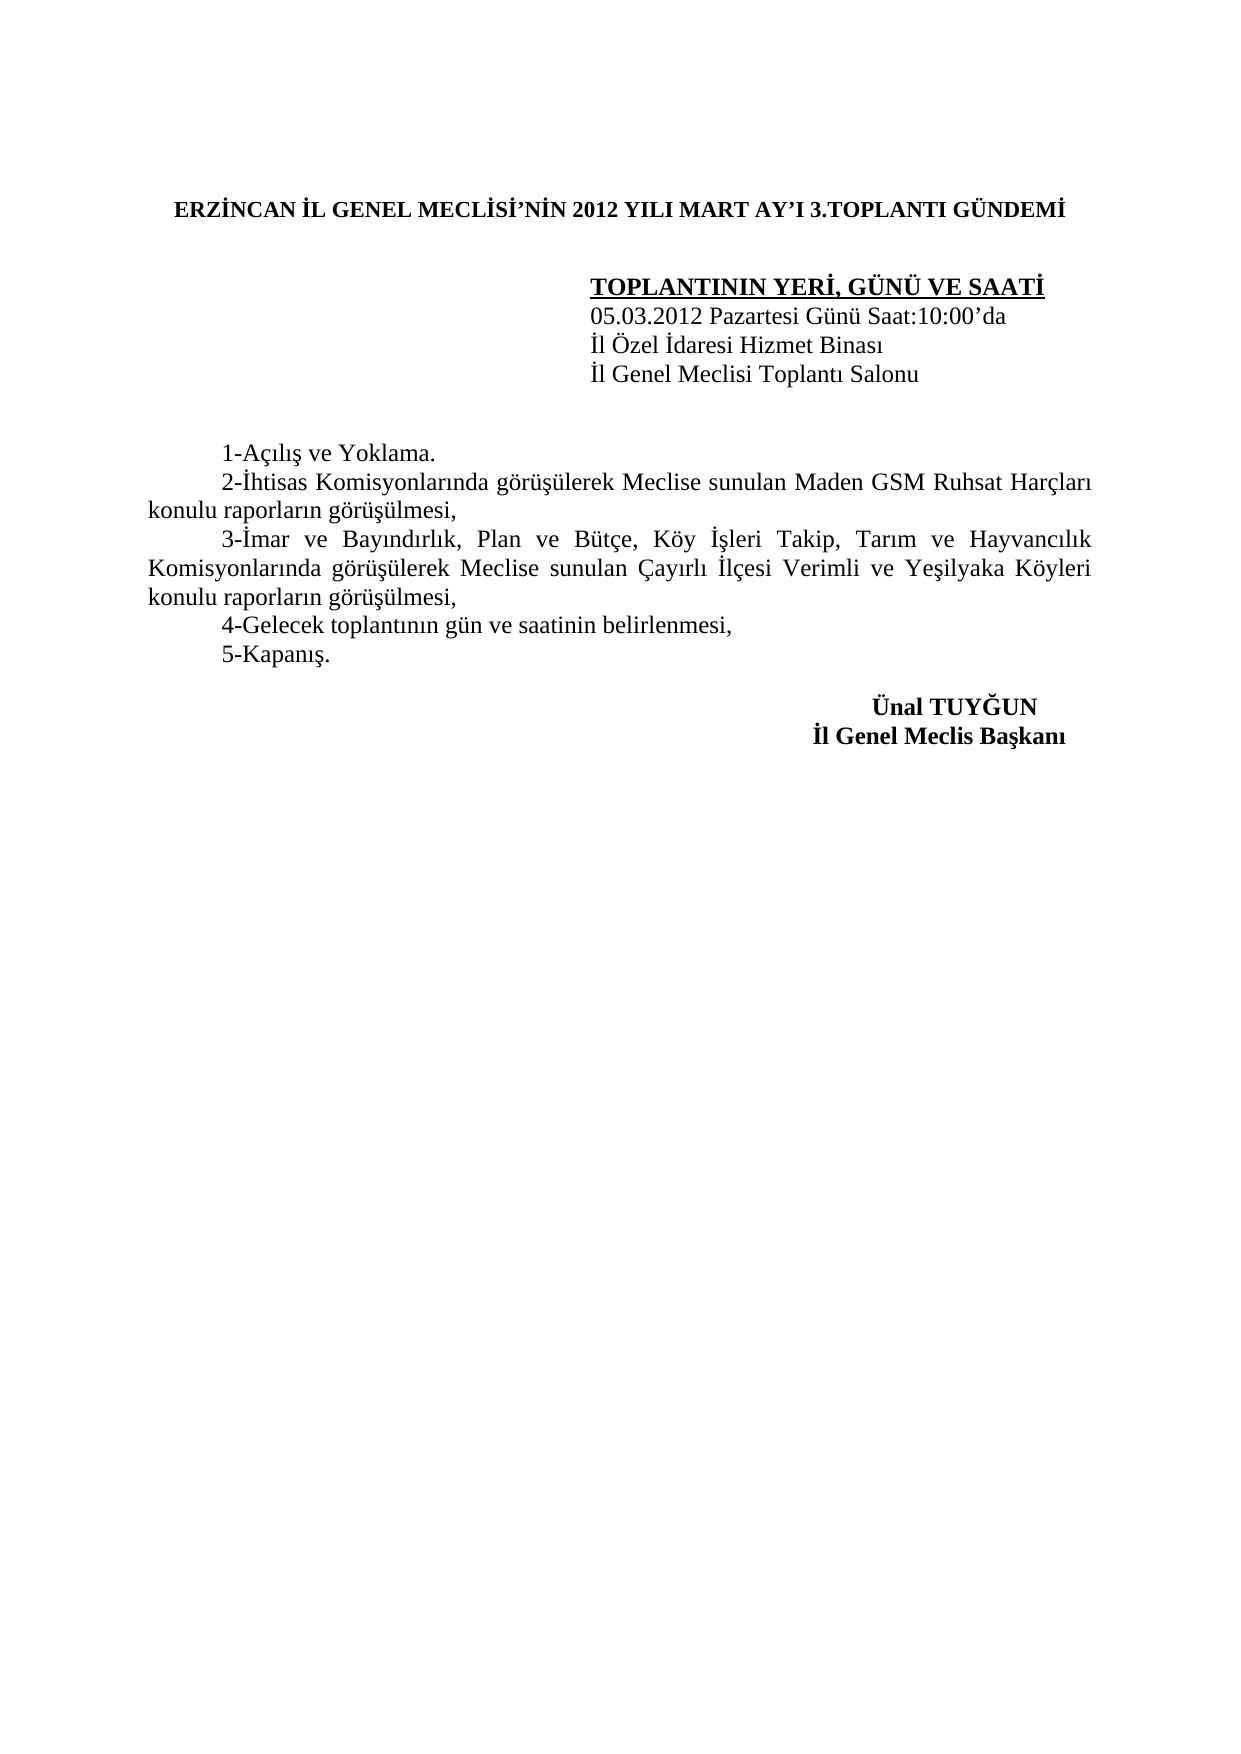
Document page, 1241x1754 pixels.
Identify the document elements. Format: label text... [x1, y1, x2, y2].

text Ünal TUYĞUN [148, 692, 1093, 721]
text 3-İmar ve Bayındırlık, Plan ve Bütçe, Köy İşleri Takip, Tarım ve Hayvancılık Komisyonlarında görüşülerek Meclise sunulan Çayırlı İlçesi Verimli ve Yeşilyaka Köyleri konulu raporların görüşülmesi, [148, 524, 1093, 610]
title İl Genel Meclis Başkanı [148, 721, 1093, 749]
text 2-İhtisas Komisyonlarında görüşülerek Meclise sunulan Maden GSM Ruhsat Harçları konulu raporların görüşülmesi, [148, 467, 1093, 524]
title ERZİNCAN İL GENEL MECLİSİ’NİN 2012 YILI MART AY’I 3.TOPLANTI GÜNDEMİ [148, 196, 1093, 222]
text 5-Kapanış. [148, 639, 1093, 668]
text 1-Açılış ve Yoklama. [148, 438, 1093, 467]
subtitle İl Genel Meclisi Toplantı Salonu [148, 359, 1093, 387]
text TOPLANTININ YERİ, GÜNÜ VE SAATİ [516, 272, 1093, 301]
text 4-Gelecek toplantının gün ve saatinin belirlenmesi, [148, 610, 1093, 639]
text 05.03.2012 Pazartesi Günü Saat:10:00’da [148, 301, 1093, 330]
text İl Özel İdaresi Hizmet Binası [148, 330, 1093, 359]
